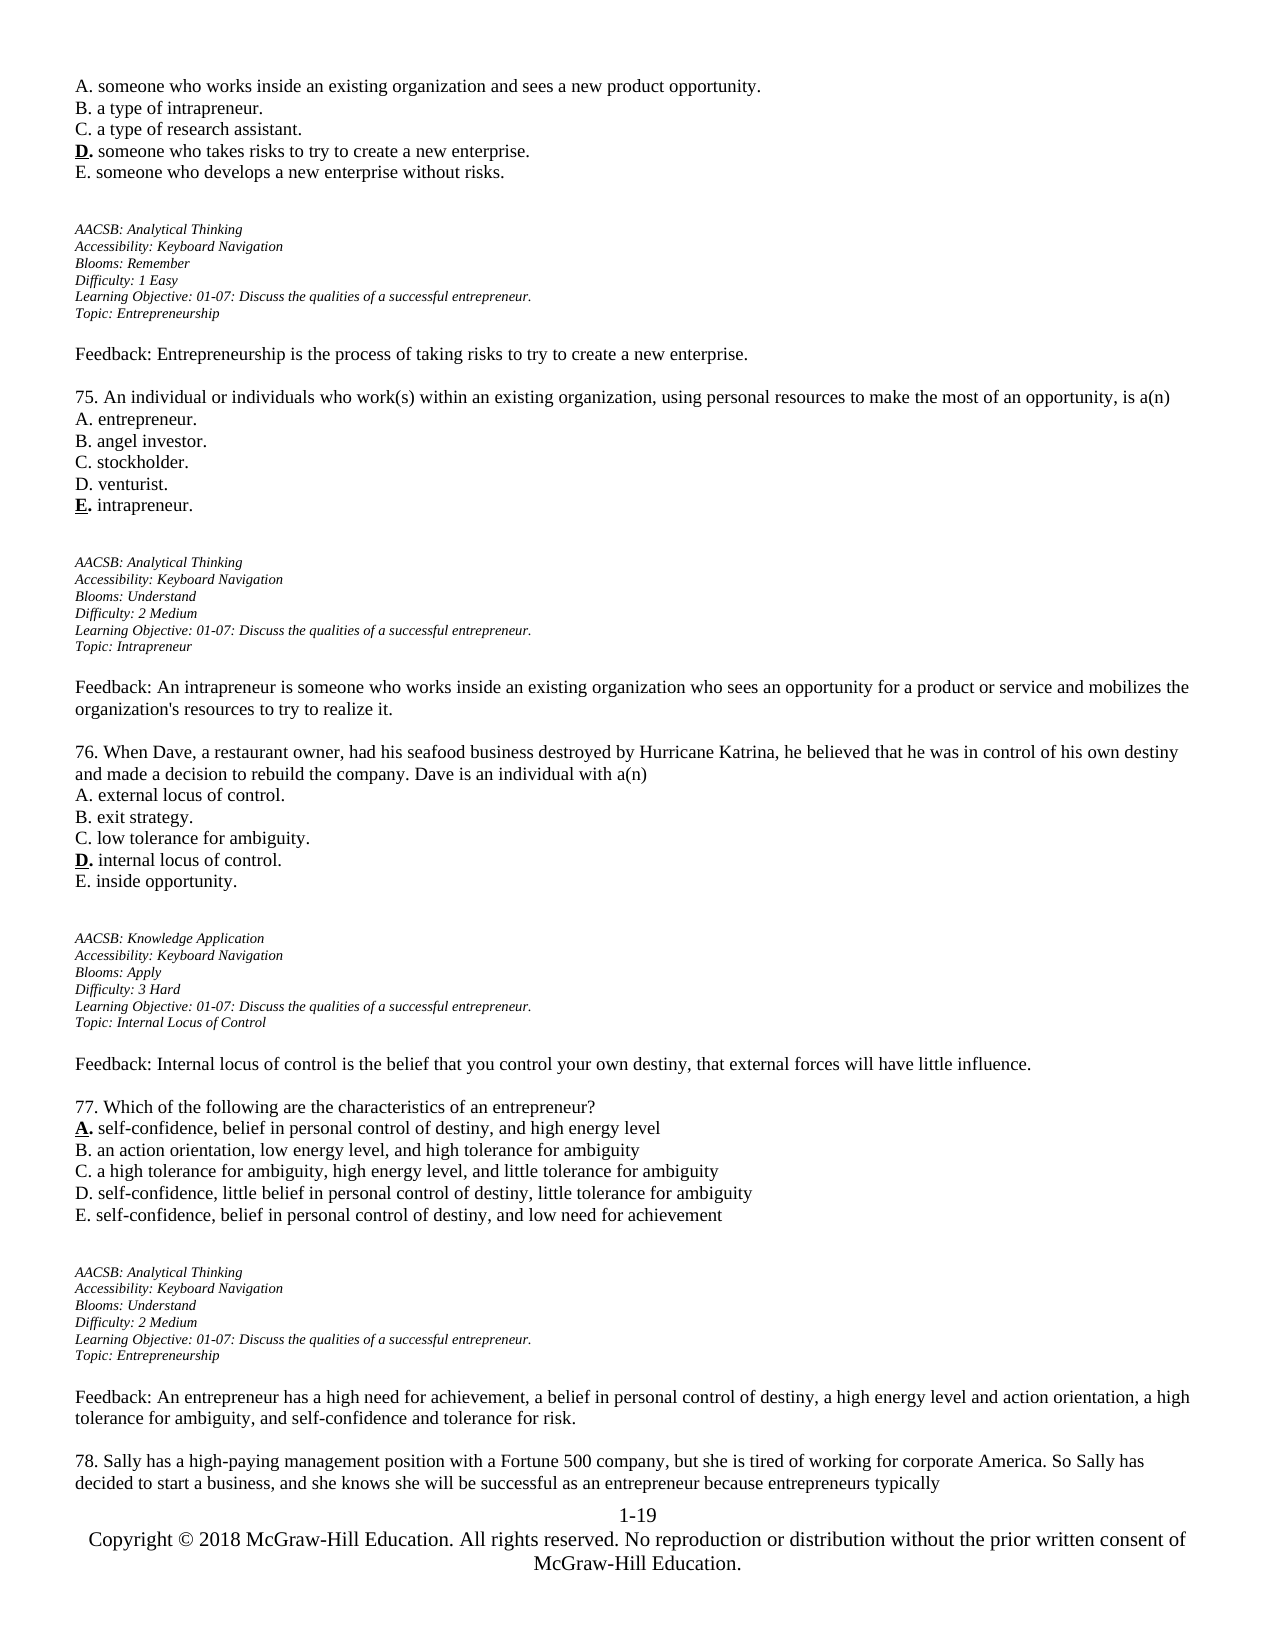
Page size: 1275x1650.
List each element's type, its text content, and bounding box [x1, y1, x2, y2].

text D. self-confidence, little belief in personal control of destiny, little tolerance for ambiguity [75, 1182, 1200, 1203]
text 77. Which of the following are the characteristics of an entrepreneur? [75, 1096, 1200, 1117]
text Accessibility: Keyboard Navigation [75, 947, 1200, 964]
text A. self-confidence, belief in personal control of destiny, and high energy level [75, 1117, 1200, 1139]
text Topic: Entrepreneurship [75, 305, 1200, 322]
text Learning Objective: 01-07: Discuss the qualities of a successful entrepreneur. [75, 1330, 1200, 1347]
text E. intrapreneur. [75, 494, 1200, 516]
text B. angel investor. [75, 429, 1200, 451]
text Learning Objective: 01-07: Discuss the qualities of a successful entrepreneur. [75, 621, 1200, 638]
text C. low tolerance for ambiguity. [75, 827, 1200, 849]
text C. stockholder. [75, 451, 1200, 473]
text Blooms: Understand [75, 588, 1200, 604]
text 78. Sally has a high-paying management position with a Fortune 500 company, but she is tired of working for corporate America. So Sally has decided to start a business, and she knows she will be successful as an entrepreneur because entrepreneurs typically [75, 1450, 1200, 1493]
text Accessibility: Keyboard Navigation [75, 238, 1200, 255]
text B. exit strategy. [75, 806, 1200, 827]
text Difficulty: 3 Hard [75, 981, 1200, 997]
text Feedback: Internal locus of control is the belief that you control your own destiny, that external forces will have little influence. [75, 1031, 1200, 1074]
text B. an action orientation, low energy level, and high tolerance for ambiguity [75, 1139, 1200, 1160]
text Blooms: Remember [75, 255, 1200, 271]
text Blooms: Apply [75, 964, 1200, 981]
text A. entrepreneur. [75, 408, 1200, 429]
text AACSB: Analytical Thinking [75, 1247, 1200, 1280]
text D. internal locus of control. [75, 849, 1200, 870]
text B. a type of intrapreneur. [75, 97, 1200, 118]
text Blooms: Understand [75, 1297, 1200, 1314]
text Difficulty: 2 Medium [75, 1314, 1200, 1330]
text Difficulty: 1 Easy [75, 271, 1200, 288]
text Topic: Internal Locus of Control [75, 1014, 1200, 1031]
text Learning Objective: 01-07: Discuss the qualities of a successful entrepreneur. [75, 997, 1200, 1014]
text A. someone who works inside an existing organization and sees a new product opportunity. [75, 75, 1200, 97]
text Feedback: An intrapreneur is someone who works inside an existing organization who sees an opportunity for a product or service and mobilizes the organization's resources to try to realize it. [75, 655, 1200, 719]
text E. someone who develops a new enterprise without risks. [75, 161, 1200, 183]
text C. a high tolerance for ambiguity, high energy level, and little tolerance for ambiguity [75, 1160, 1200, 1182]
text AACSB: Analytical Thinking [75, 204, 1200, 238]
text Accessibility: Keyboard Navigation [75, 571, 1200, 588]
text D. venturist. [75, 473, 1200, 494]
text Topic: Intrapreneur [75, 638, 1200, 655]
text C. a type of research assistant. [75, 118, 1200, 140]
text Feedback: Entrepreneurship is the process of taking risks to try to create a new enterprise. [75, 322, 1200, 365]
text Topic: Entrepreneurship [75, 1347, 1200, 1364]
text Learning Objective: 01-07: Discuss the qualities of a successful entrepreneur. [75, 288, 1200, 305]
text A. external locus of control. [75, 784, 1200, 806]
text AACSB: Knowledge Application [75, 930, 1200, 947]
text E. self-confidence, belief in personal control of destiny, and low need for achievement [75, 1203, 1200, 1225]
text Difficulty: 2 Medium [75, 604, 1200, 621]
text D. someone who takes risks to try to create a new enterprise. [75, 140, 1200, 161]
text 76. When Dave, a restaurant owner, had his seafood business destroyed by Hurricane Katrina, he believed that he was in control of his own destiny and made a decision to rebuild the company. Dave is an individual with a(n) [75, 741, 1200, 784]
text Feedback: An entrepreneur has a high need for achievement, a belief in personal control of destiny, a high energy level and action orientation, a high tolerance for ambiguity, and self-confidence and tolerance for risk. [75, 1364, 1200, 1429]
text AACSB: Analytical Thinking [75, 537, 1200, 571]
text Accessibility: Keyboard Navigation [75, 1280, 1200, 1297]
text 75. An individual or individuals who work(s) within an existing organization, using personal resources to make the most of an opportunity, is a(n) [75, 386, 1200, 408]
text E. inside opportunity. [75, 870, 1200, 892]
